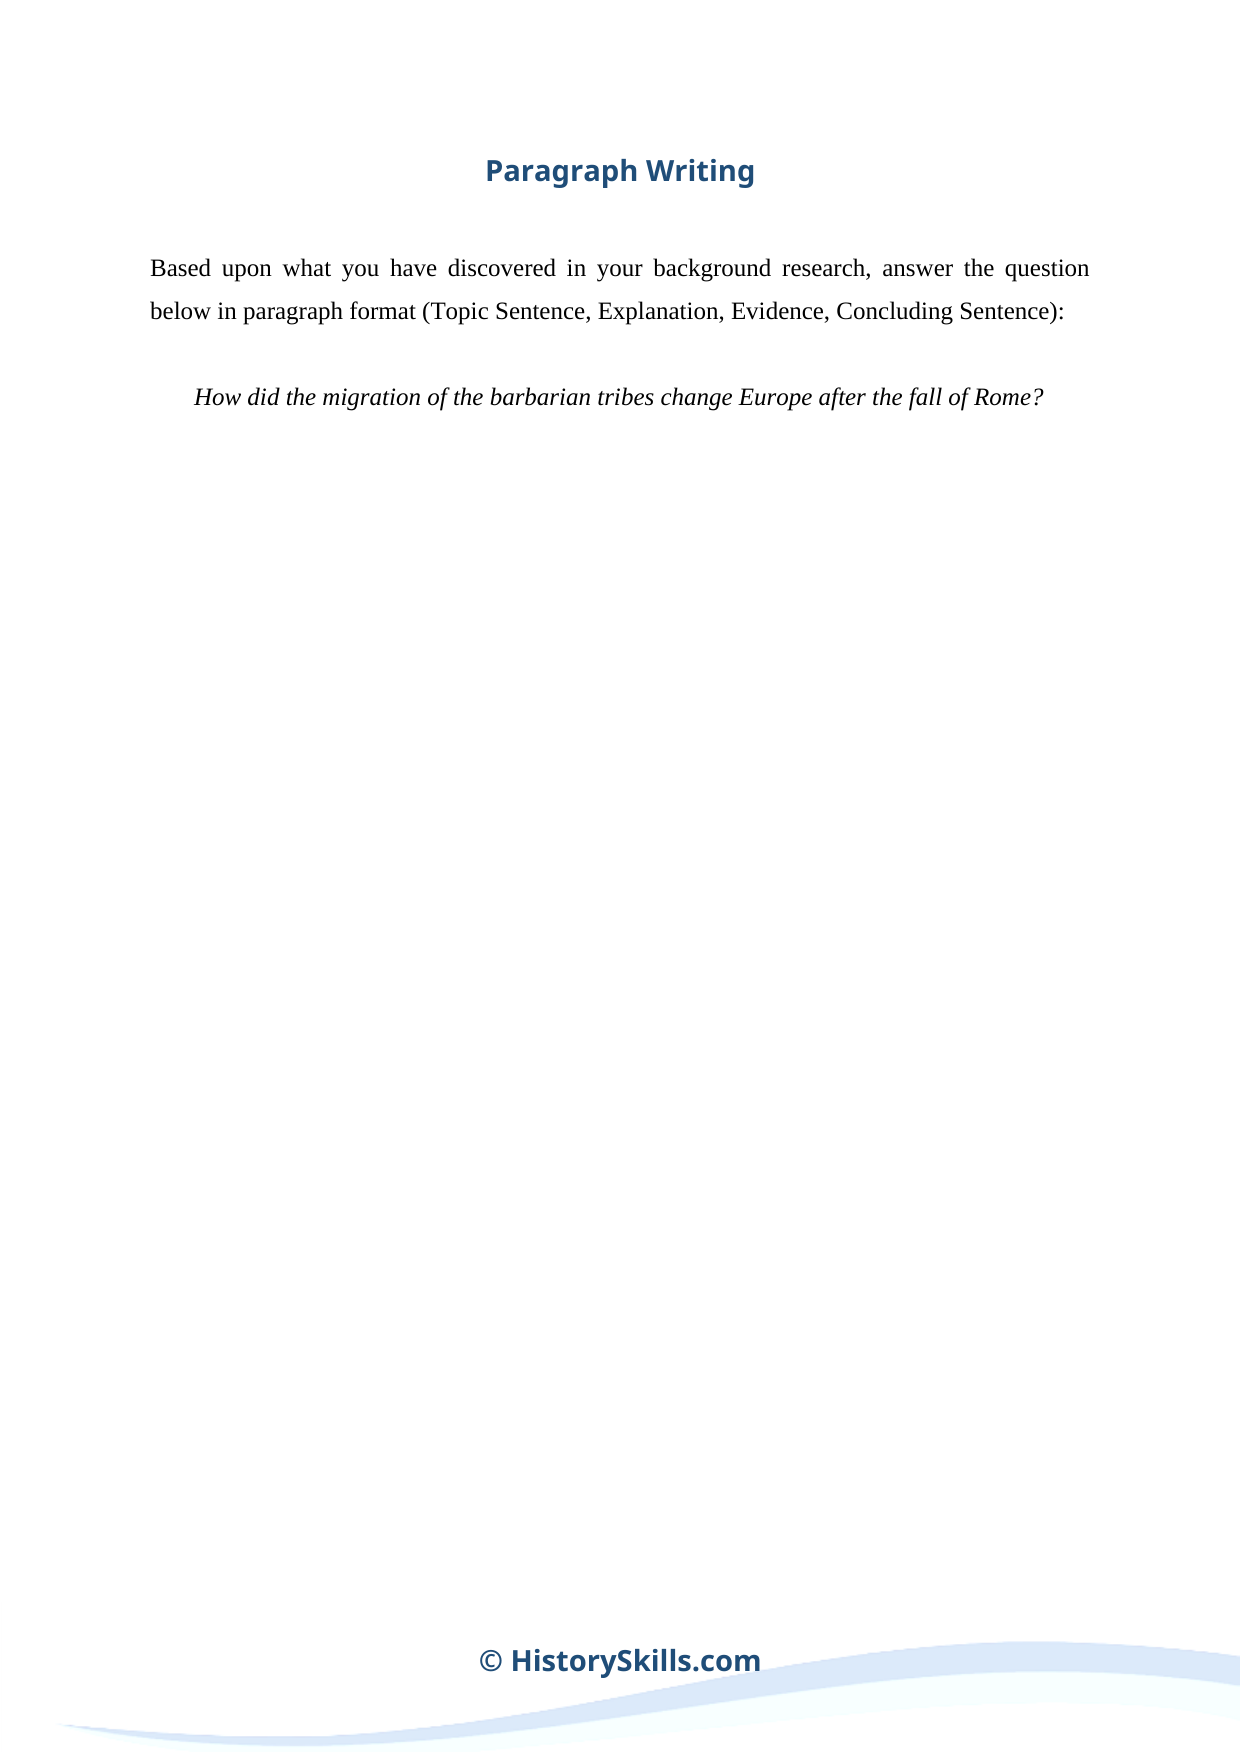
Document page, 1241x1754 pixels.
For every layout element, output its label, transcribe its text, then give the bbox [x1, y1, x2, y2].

text Paragraph Writing [150, 150, 1090, 190]
text How did the migration of the barbarian tribes change Europe after the fall of Rome? [150, 382, 1090, 411]
text Based upon what you have discovered in your background research, answer the question below in paragraph format (Topic Sentence, Explanation, Evidence, Concluding Sentence): [150, 253, 1090, 324]
